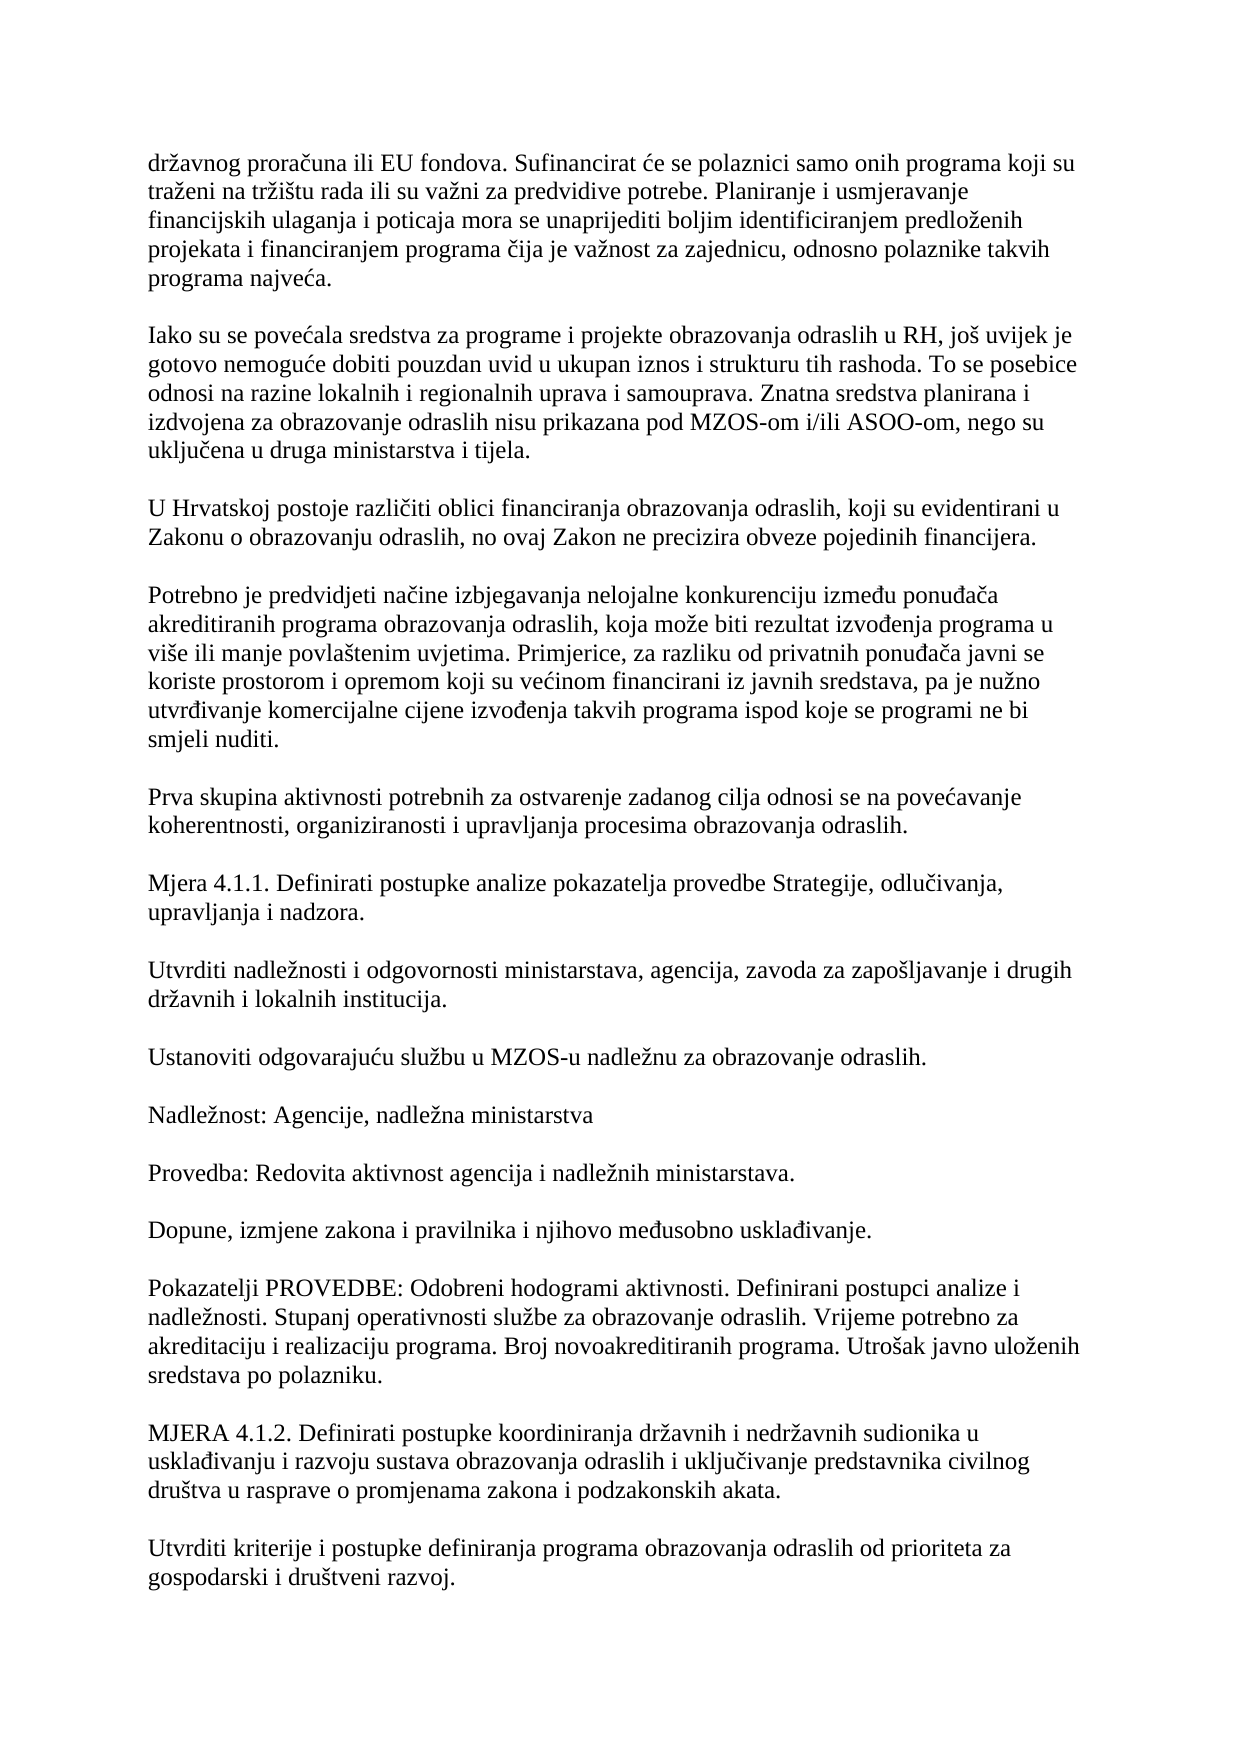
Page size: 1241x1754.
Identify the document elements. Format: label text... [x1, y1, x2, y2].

text Pokazatelji PROVEDBE: Odobreni hodogrami aktivnosti. Definirani postupci analize i nadležnosti. Stupanj operativnosti službe za obrazovanje odraslih. Vrijeme potrebno za akreditaciju i realizaciju programa. Broj novoakreditiranih programa. Utrošak javno uloženih sredstava po polazniku. [148, 1273, 1093, 1388]
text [148, 148, 1093, 291]
text Dopune, izmjene zakona i pravilnika i njihovo međusobno usklađivanje. [148, 1216, 1093, 1244]
text U Hrvatskoj postoje različiti oblici financiranja obrazovanja odraslih, koji su evidentirani u Zakonu o obrazovanju odraslih, no ovaj Zakon ne precizira obveze pojedinih financijera. [148, 493, 1093, 551]
text Prva skupina aktivnosti potrebnih za ostvarenje zadanog cilja odnosi se na povećavanje koherentnosti, organiziranosti i upravljanja procesima obrazovanja odraslih. [148, 782, 1093, 839]
text Mjera 4.1.1. Definirati postupke analize pokazatelja provedbe Strategije, odlučivanja, upravljanja i nadzora. [148, 868, 1093, 926]
text Utvrditi kriterije i postupke definiranja programa obrazovanja odraslih od prioriteta za gospodarski i društveni razvoj. [148, 1533, 1093, 1591]
text Provedba: Redovita aktivnost agencija i nadležnih ministarstava. [148, 1158, 1093, 1186]
text MJERA 4.1.2. Definirati postupke koordiniranja državnih i nedržavnih sudionika u usklađivanju i razvoju sustava obrazovanja odraslih i uključivanje predstavnika civilnog društva u rasprave o promjenama zakona i podzakonskih akata. [148, 1418, 1093, 1504]
text Ustanoviti odgovarajuću službu u MZOS-u nadležnu za obrazovanje odraslih. [148, 1042, 1093, 1071]
text Potrebno je predvidjeti načine izbjegavanja nelojalne konkurenciju između ponuđača akreditiranih programa obrazovanja odraslih, koja može biti rezultat izvođenja programa u više ili manje povlaštenim uvjetima. Primjerice, za razliku od privatnih ponuđača javni se koriste prostorom i opremom koji su većinom financirani iz javnih sredstava, pa je nužno utvrđivanje komercijalne cijene izvođenja takvih programa ispod koje se programi ne bi smjeli nuditi. [148, 580, 1093, 753]
text Utvrditi nadležnosti i odgovornosti ministarstava, agencija, zavoda za zapošljavanje i drugih državnih i lokalnih institucija. [148, 955, 1093, 1013]
text Nadležnost: Agencije, nadležna ministarstva [148, 1100, 1093, 1128]
text Iako su se povećala sredstva za programe i projekte obrazovanja odraslih u RH, još uvijek je gotovo nemoguće dobiti pouzdan uvid u ukupan iznos i strukturu tih rashoda. To se posebice odnosi na razine lokalnih i regionalnih uprava i samouprava. Znatna sredstva planirana i izdvojena za obrazovanje odraslih nisu prikazana pod MZOS-om i/ili ASOO-om, nego su uključena u druga ministarstva i tijela. [148, 321, 1093, 464]
